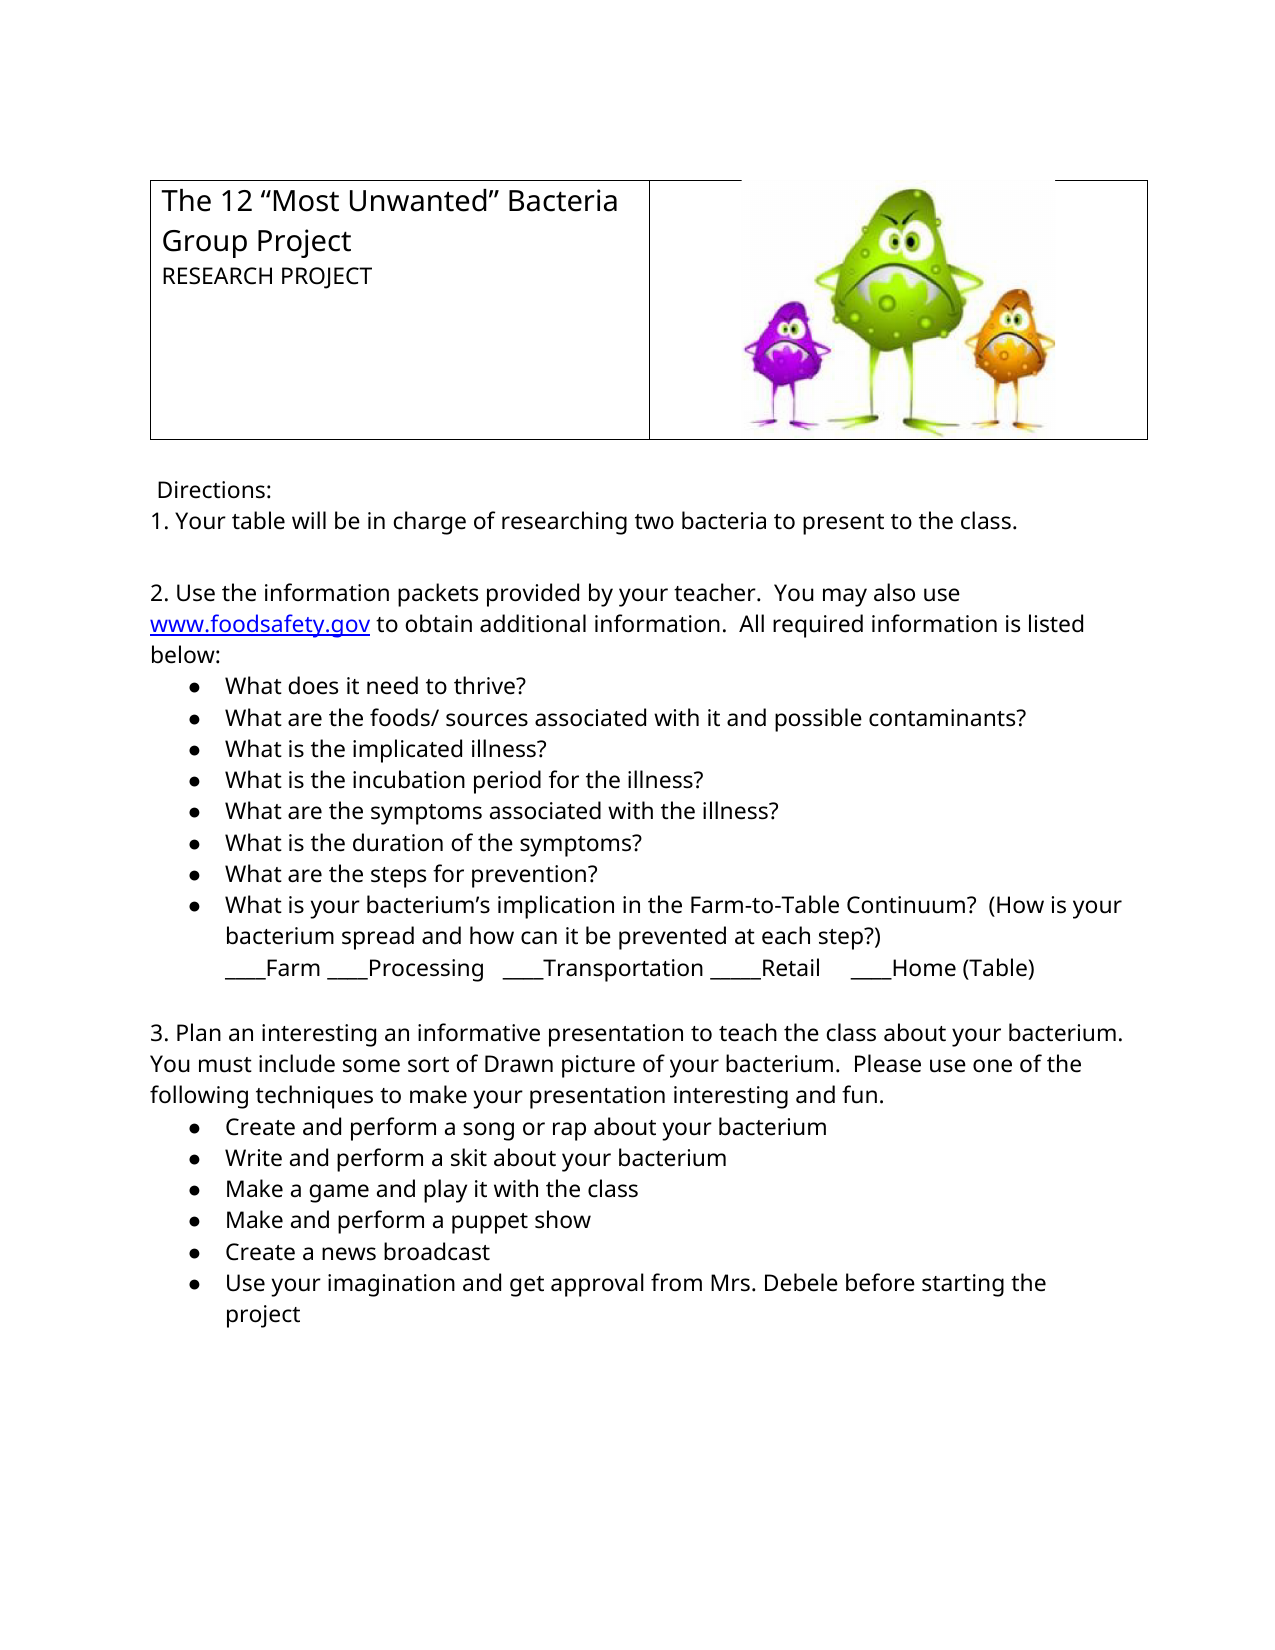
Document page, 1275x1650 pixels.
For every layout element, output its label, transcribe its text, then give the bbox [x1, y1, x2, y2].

list Make a game and play it with the class [187, 1173, 1125, 1204]
table_header [1055, 181, 1147, 439]
list What is your bacterium’s implication in the Farm-to-Table Continuum? (How is your bacterium spread and how can it be prevented at each step?) [187, 889, 1125, 952]
text ____Farm ____Processing ____Transportation _____Retail ____Home (Table) [225, 952, 1125, 983]
list What are the foods/ sources associated with it and possible contaminants? [187, 702, 1125, 733]
list What are the steps for prevention? [187, 858, 1125, 889]
list What is the incubation period for the illness? [187, 764, 1125, 795]
text 1. Your table will be in charge of researching two bacteria to present to the class. [150, 505, 1125, 536]
picture [741, 180, 1055, 439]
list What is the duration of the symptoms? [187, 827, 1125, 858]
list Make and perform a puppet show [187, 1204, 1125, 1236]
table_header [650, 181, 741, 439]
text 2. Use the information packets provided by your teacher. You may also use www.foodsafety.gov to obtain additional information. All required information is listed below: [150, 577, 1125, 670]
list What does it need to thrive? [187, 670, 1125, 702]
list Write and perform a skit about your bacterium [187, 1142, 1125, 1173]
list What are the symptoms associated with the illness? [187, 795, 1125, 827]
text 3. Plan an interesting an informative presentation to teach the class about your bacterium. You must include some sort of Drawn picture of your bacterium. Please use one of the following techniques to make your presentation interesting and fun. [150, 1017, 1125, 1111]
list Create and perform a song or rap about your bacterium [187, 1111, 1125, 1142]
list What is the implicated illness? [187, 733, 1125, 764]
table_header The 12 “Most Unwanted” Bacteria Group Project RESEARCH PROJECT [151, 181, 649, 439]
text Directions: [150, 474, 1125, 505]
list Create a news broadcast [187, 1236, 1125, 1267]
list Use your imagination and get approval from Mrs. Debele before starting the project [187, 1267, 1125, 1329]
